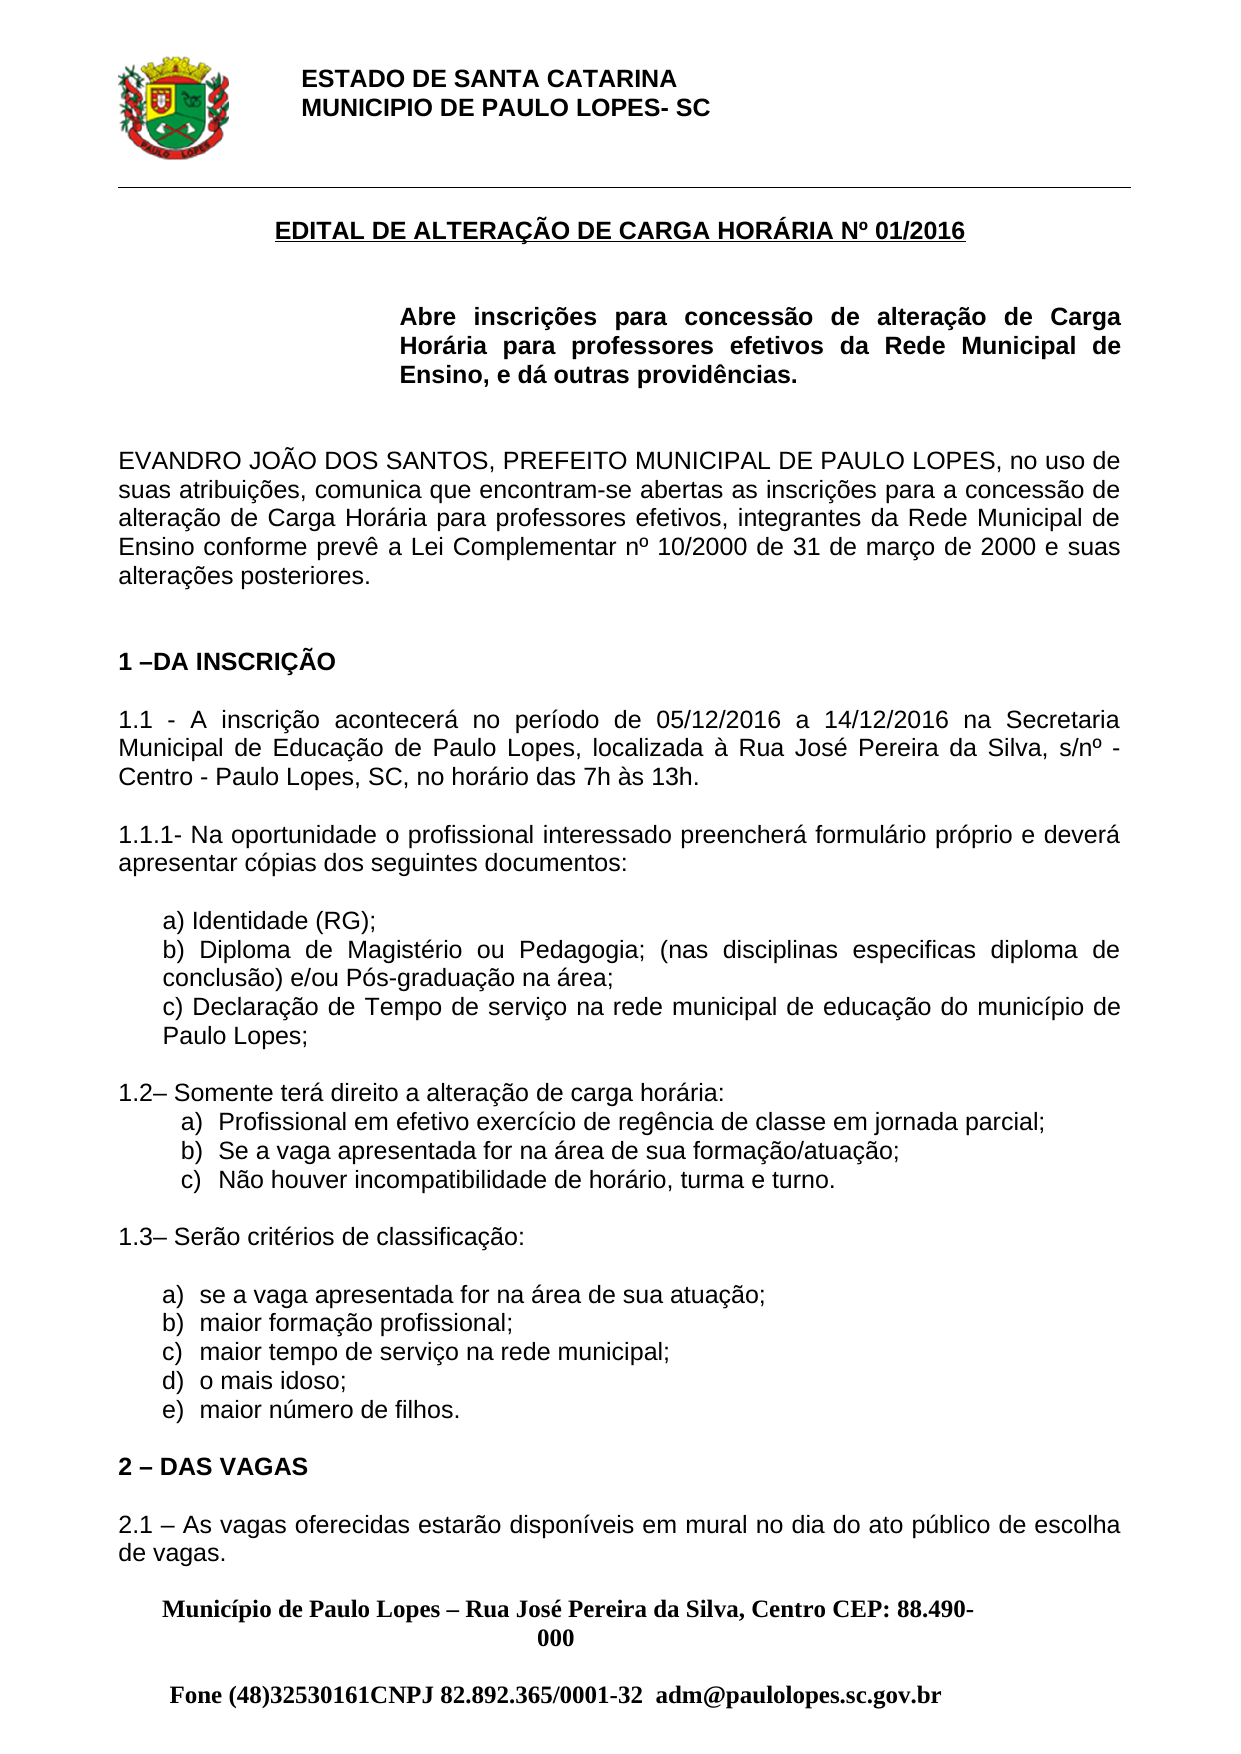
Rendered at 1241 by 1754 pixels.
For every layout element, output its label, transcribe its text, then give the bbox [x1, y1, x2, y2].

subtitle 2 – DAS VAGAS [118, 1452, 1122, 1481]
text 1.2– Somente terá direito a alteração de carga horária: [118, 1078, 1122, 1107]
list maior formação profissional; [162, 1308, 1122, 1337]
text 2.1 – As vagas oferecidas estarão disponíveis em mural no dia do ato público de escolha de vagas. [118, 1510, 1122, 1567]
text EDITAL DE ALTERAÇÃO DE CARGA HORÁRIA Nº 01/2016 [118, 216, 1122, 245]
list Profissional em efetivo exercício de regência de classe em jornada parcial; [181, 1107, 1122, 1136]
text 1 –DA INSCRIÇÃO [118, 647, 1122, 676]
text EVANDRO JOÃO DOS SANTOS, PREFEITO MUNICIPAL DE PAULO LOPES, no uso de suas atribuições, comunica que encontram-se abertas as inscrições para a concessão de alteração de Carga Horária para professores efetivos, integrantes da Rede Municipal de Ensino conforme prevê a Lei Complementar nº 10/2000 de 31 de março de 2000 e suas alterações posteriores. [118, 446, 1122, 590]
list Se a vaga apresentada for na área de sua formação/atuação; [181, 1136, 1122, 1165]
list maior número de filhos. [162, 1395, 1122, 1423]
list se a vaga apresentada for na área de sua atuação; [162, 1280, 1122, 1308]
text c) Declaração de Tempo de serviço na rede municipal de educação do município de Paulo Lopes; [162, 992, 1122, 1050]
text b) Diploma de Magistério ou Pedagogia; (nas disciplinas especificas diploma de conclusão) e/ou Pós-graduação na área; [162, 935, 1122, 992]
list o mais idoso; [162, 1366, 1122, 1395]
text 1.3– Serão critérios de classificação: [118, 1222, 1122, 1251]
text Abre inscrições para concessão de alteração de Carga Horária para professores efetivos da Rede Municipal de Ensino, e dá outras providências. [399, 302, 1122, 388]
picture [118, 47, 229, 170]
text a) Identidade (RG); [162, 906, 1122, 935]
text 1.1 - A inscrição acontecerá no período de 05/12/2016 a 14/12/2016 na Secretaria Municipal de Educação de Paulo Lopes, localizada à Rua José Pereira da Silva, s/nº - Centro - Paulo Lopes, SC, no horário das 7h às 13h. [118, 705, 1122, 791]
list maior tempo de serviço na rede municipal; [162, 1337, 1122, 1366]
text 1.1.1- Na oportunidade o profissional interessado preencherá formulário próprio e deverá apresentar cópias dos seguintes documentos: [118, 820, 1122, 877]
list Não houver incompatibilidade de horário, turma e turno. [181, 1165, 1122, 1193]
